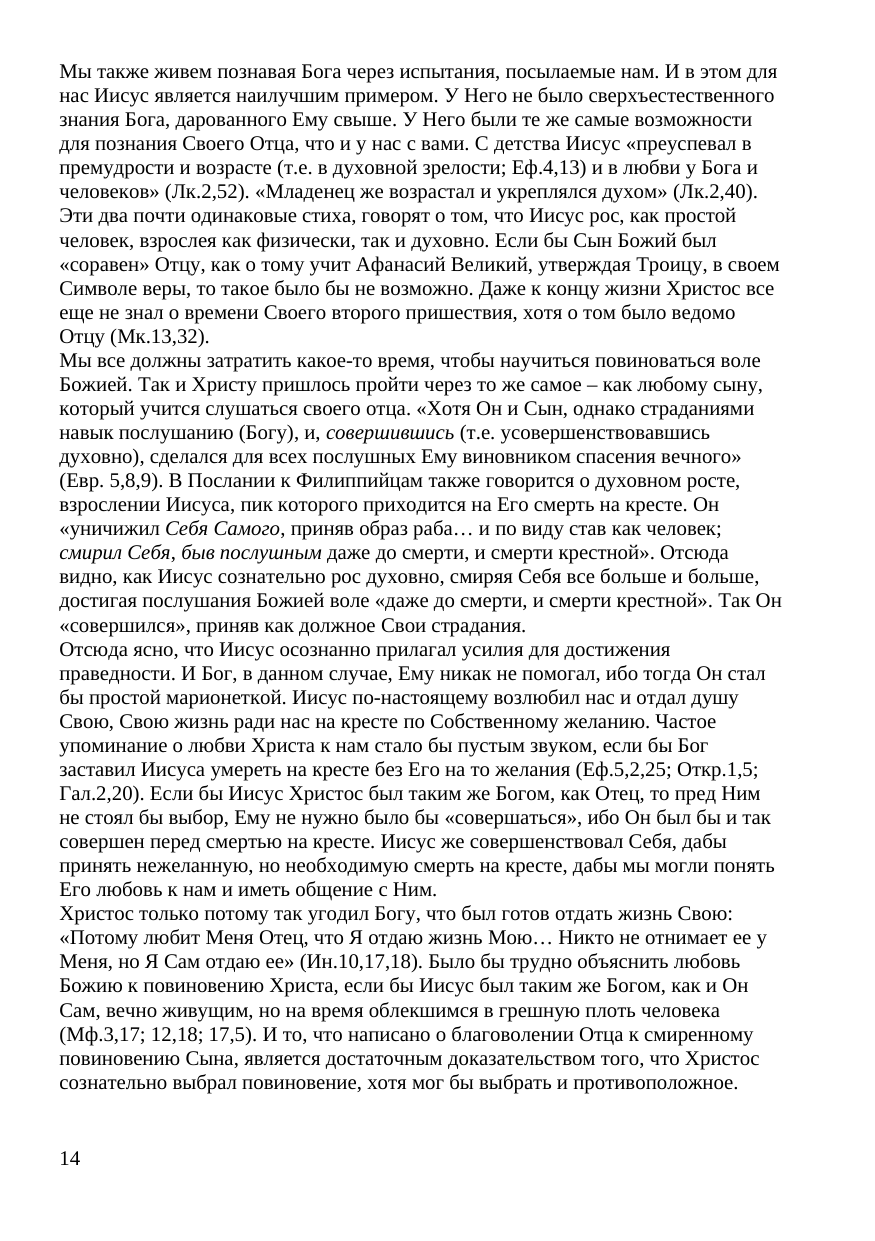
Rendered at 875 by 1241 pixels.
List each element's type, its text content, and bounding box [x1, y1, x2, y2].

text Мы также живем познавая Бога через испытания, посылаемые нам. И в этом для нас Иисус является наилучшим примером. У Него не было сверхъестественного знания Бога, дарованного Ему свыше. У Него были те же самые возможности для познания Своего Отца, что и у нас с вами. С детства Иисус «преуспевал в премудрости и возрасте (т.е. в духовной зрелости; Еф.4,13) и в любви у Бога и человеков» (Лк.2,52). «Младенец же возрастал и укреплялся духом» (Лк.2,40). Эти два почти одинаковые стиха, говорят о том, что Иисус рос, как простой человек, взрослея как физически, так и духовно. Если бы Сын Божий был «соравен» Отцу, как о тому учит Афанасий Великий, утверждая Троицу, в своем Символе веры, то такое было бы не возможно. Даже к концу жизни Христос все еще не знал о времени Своего второго пришествия, хотя о том было ведомо Отцу (Мк.13,32). [59, 59, 785, 348]
text Мы все должны затратить какое-то время, чтобы научиться повиноваться воле Божией. Так и Христу пришлось пройти через то же самое – как любому сыну, который учится слушаться своего отца. «Хотя Он и Сын, однако страданиями навык послушанию (Богу), и, совершившись (т.е. усовершенствовавшись духовно), сделался для всех послушных Ему виновником спасения вечного» (Евр. 5,8,9). В Послании к Филиппийцам также говорится о духовном росте, взрослении Иисуса, пик которого приходится на Его смерть на кресте. Он «уничижил Себя Самого, приняв образ раба… и по виду став как человек; смирил Себя, быв послушным даже до смерти, и смерти крестной». Отсюда видно, как Иисус сознательно рос духовно, смиряя Себя все больше и больше, достигая послушания Божией воле «даже до смерти, и смерти крестной». Так Он «совершился», приняв как должное Свои страдания. [59, 348, 785, 637]
text Христос только потому так угодил Богу, что был готов отдать жизнь Свою: «Потому любит Меня Отец, что Я отдаю жизнь Мою… Никто не отнимает ее у Меня, но Я Сам отдаю ее» (Ин.10,17,18). Было бы трудно объяснить любовь Божию к повиновению Христа, если бы Иисус был таким же Богом, как и Он Сам, вечно живущим, но на время облекшимся в грешную плоть человека (Мф.3,17; 12,18; 17,5). И то, что написано о благоволении Отца к смиренному повиновению Сына, является достаточным доказательством того, что Христос сознательно выбрал повиновение, хотя мог бы выбрать и противоположное. [59, 901, 785, 1094]
text Отсюда ясно, что Иисус осознанно прилагал усилия для достижения праведности. И Бог, в данном случае, Ему никак не помогал, ибо тогда Он стал бы простой марионеткой. Иисус по-настоящему возлюбил нас и отдал душу Свою, Свою жизнь ради нас на кресте по Собственному желанию. Частое упоминание о любви Христа к нам стало бы пустым звуком, если бы Бог заставил Иисуса умереть на кресте без Его на то желания (Еф.5,2,25; Откр.1,5; Гал.2,20). Если бы Иисус Христос был таким же Богом, как Отец, то пред Ним не стоял бы выбор, Ему не нужно было бы «совершаться», ибо Он был бы и так совершен перед смертью на кресте. Иисус же совершенствовал Себя, дабы принять нежеланную, но необходимую смерть на кресте, дабы мы могли понять Его любовь к нам и иметь общение с Ним. [59, 637, 785, 901]
